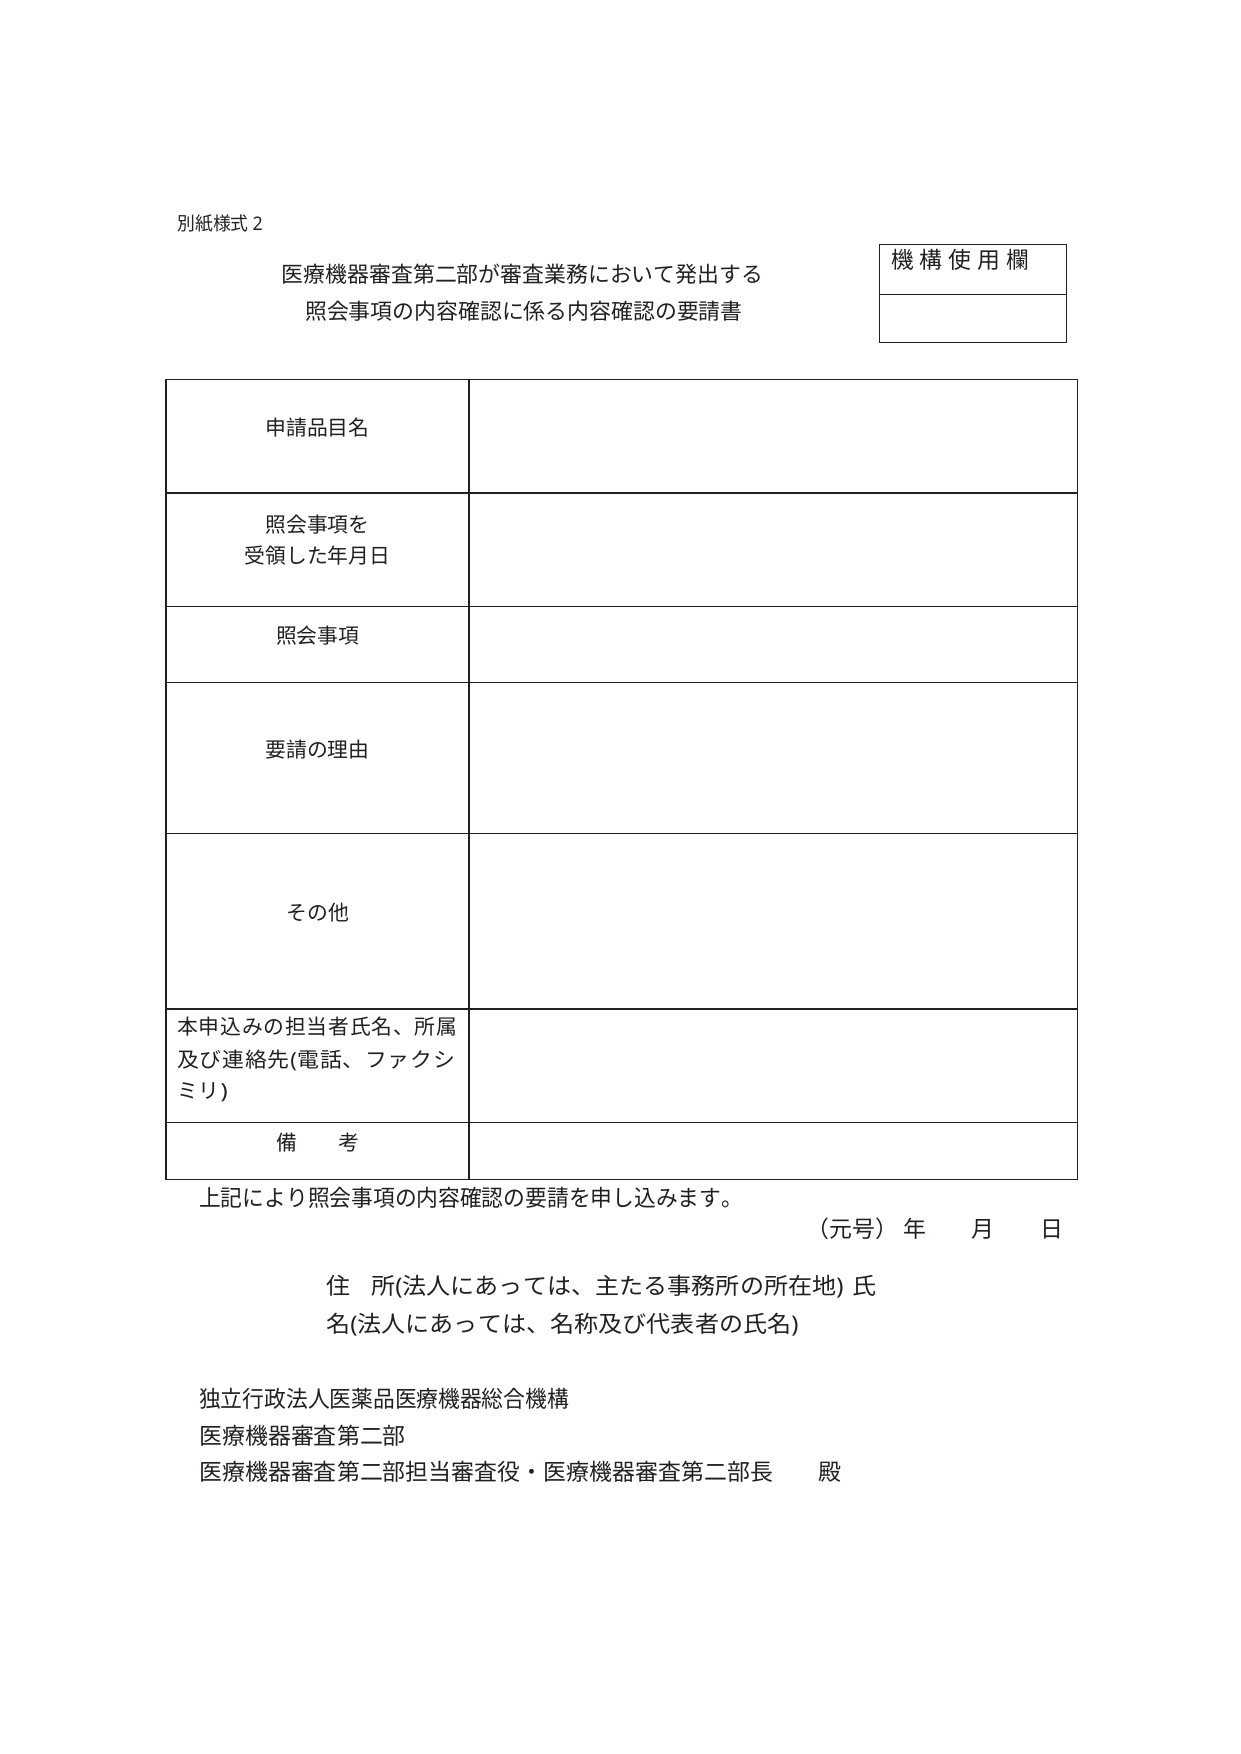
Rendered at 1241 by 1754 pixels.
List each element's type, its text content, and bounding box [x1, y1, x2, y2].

table_header [470, 380, 1077, 492]
table_cell その他 [167, 834, 468, 1008]
table_header 申請品目名 [167, 380, 468, 492]
table_cell 備 考 [167, 1123, 468, 1179]
table_cell 照会事項 [167, 607, 468, 682]
table_cell [470, 1010, 1077, 1122]
table_cell 要請の理由 [167, 683, 468, 833]
text 住 所(法人にあっては、主たる事務所の所在地) 氏 名(法人にあっては、名称及び代表者の氏名) [326, 1264, 909, 1339]
table_cell 本申込みの担当者氏名、所属 及び連絡先(電話、ファクシミリ) [167, 1010, 468, 1122]
table_cell [470, 834, 1077, 1008]
table_cell [470, 607, 1077, 682]
text 医療機器審査第二部が審査業務において発出する [282, 252, 768, 289]
subtitle 機 構 使 用 欄 [891, 244, 1090, 276]
table_cell 照会事項を 受領した年月日 [167, 494, 468, 606]
text 別紙様式2 [177, 206, 267, 237]
text 独立行政法人医薬品医療機器総合機構 医療機器審査第二部 [199, 1377, 589, 1452]
text （元号） 年 月 日 [806, 1211, 1090, 1244]
table_cell [470, 1123, 1077, 1179]
text 上記により照会事項の内容確認の要請を申し込みます。 [199, 1180, 772, 1213]
table_cell [470, 683, 1077, 833]
text 医療機器審査第二部担当審査役・医療機器審査第二部長 殿 [199, 1452, 1090, 1488]
text 照会事項の内容確認に係る内容確認の要請書 [294, 289, 768, 327]
table_cell [470, 494, 1077, 606]
